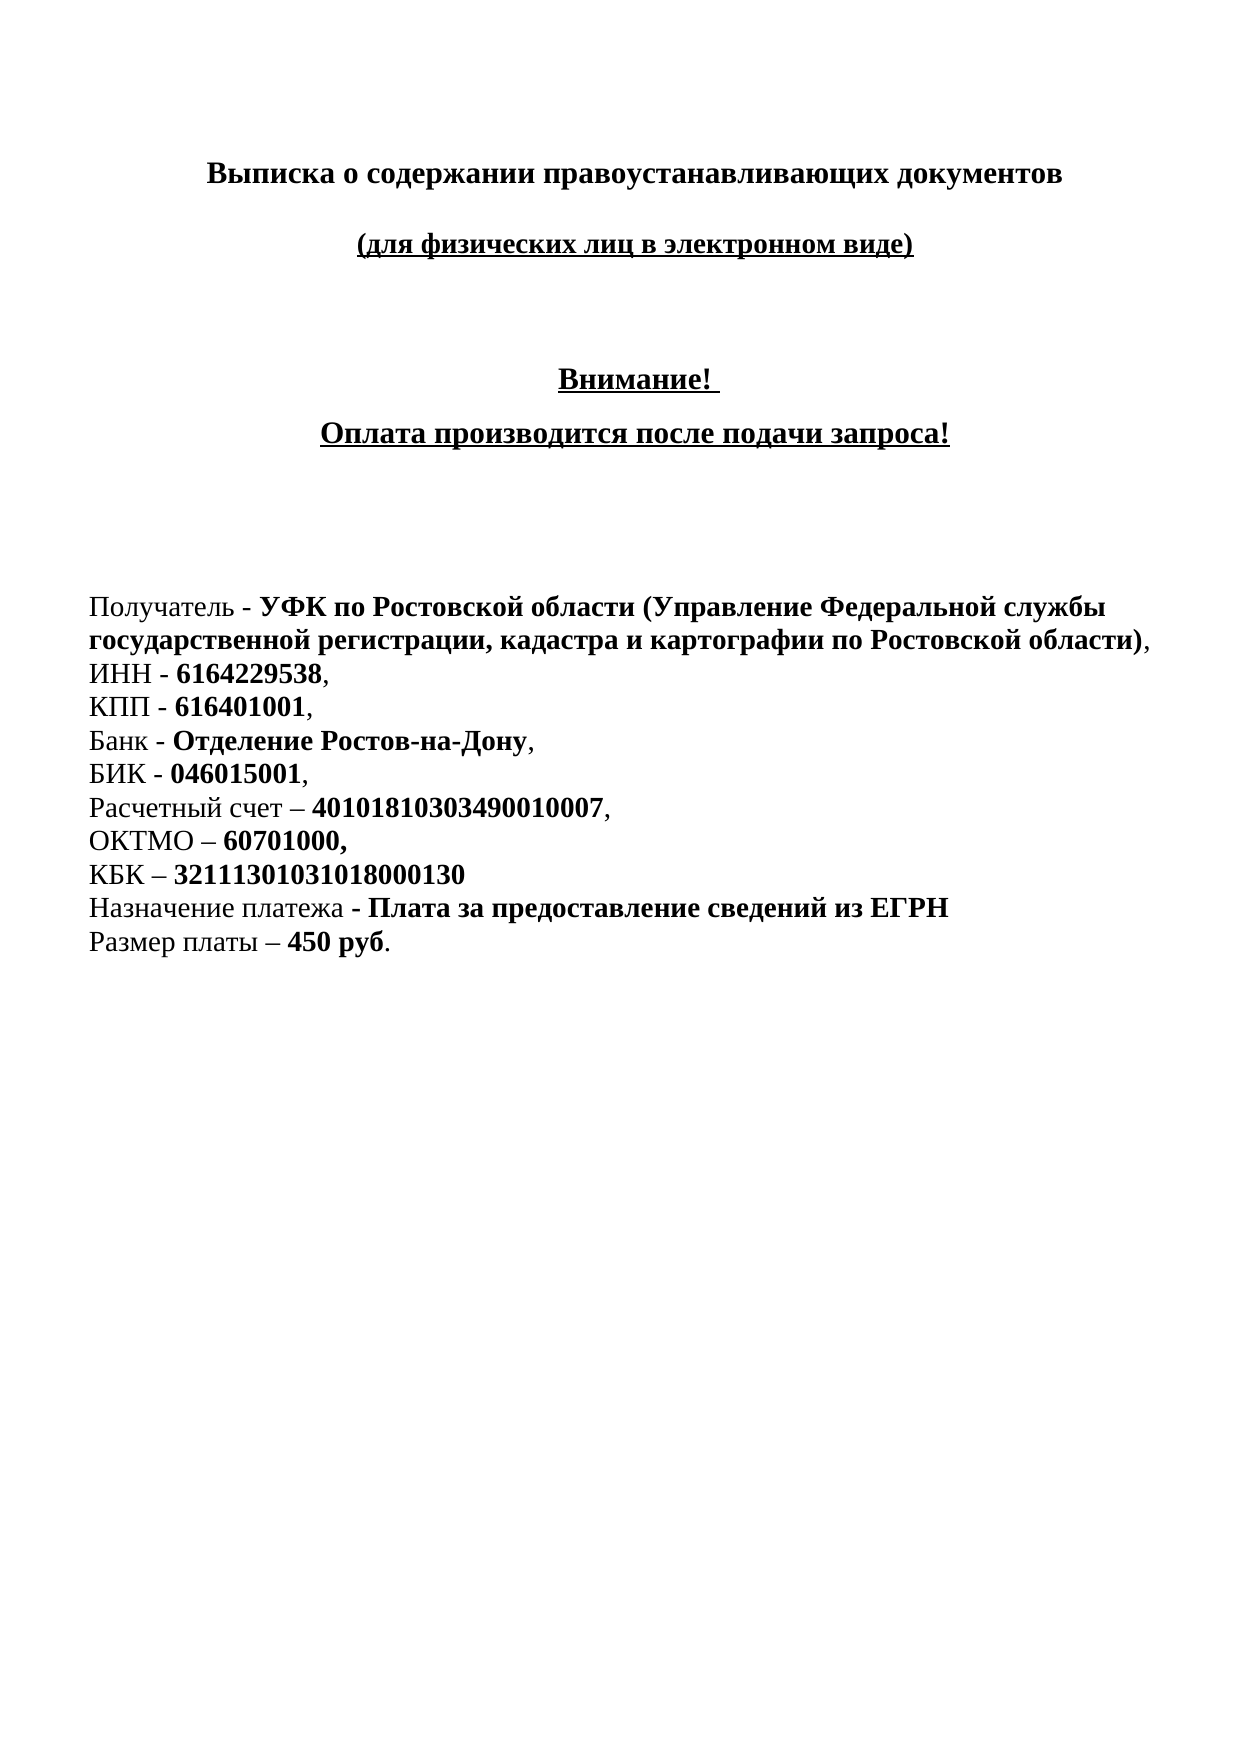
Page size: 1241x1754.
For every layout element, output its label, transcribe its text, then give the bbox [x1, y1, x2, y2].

text Выписка о содержании правоустанавливающих документов [89, 154, 1181, 190]
text БИК - 046015001, [89, 756, 1181, 790]
text Расчетный счет – 40101810303490010007, [89, 790, 1181, 823]
text КБК – 32111301031018000130 [89, 857, 1181, 891]
text ИНН - 6164229538, [89, 656, 1181, 689]
text ОКТМО – 60701000, [89, 823, 1181, 857]
text Назначение платежа - Плата за предоставление сведений из ЕГРН [89, 891, 1181, 924]
text Размер платы – 450 руб. [89, 924, 1181, 958]
text Внимание! [89, 360, 1181, 396]
text Банк - Отделение Ростов-на-Дону, [89, 723, 1181, 756]
text (для физических лиц в электронном виде) [89, 226, 1181, 259]
text Получатель - УФК по Ростовской области (Управление Федеральной службы государственной регистрации, кадастра и картографии по Ростовской области), [89, 589, 1181, 656]
text Оплата производится после подачи запроса! [89, 414, 1181, 450]
text КПП - 616401001, [89, 689, 1181, 723]
